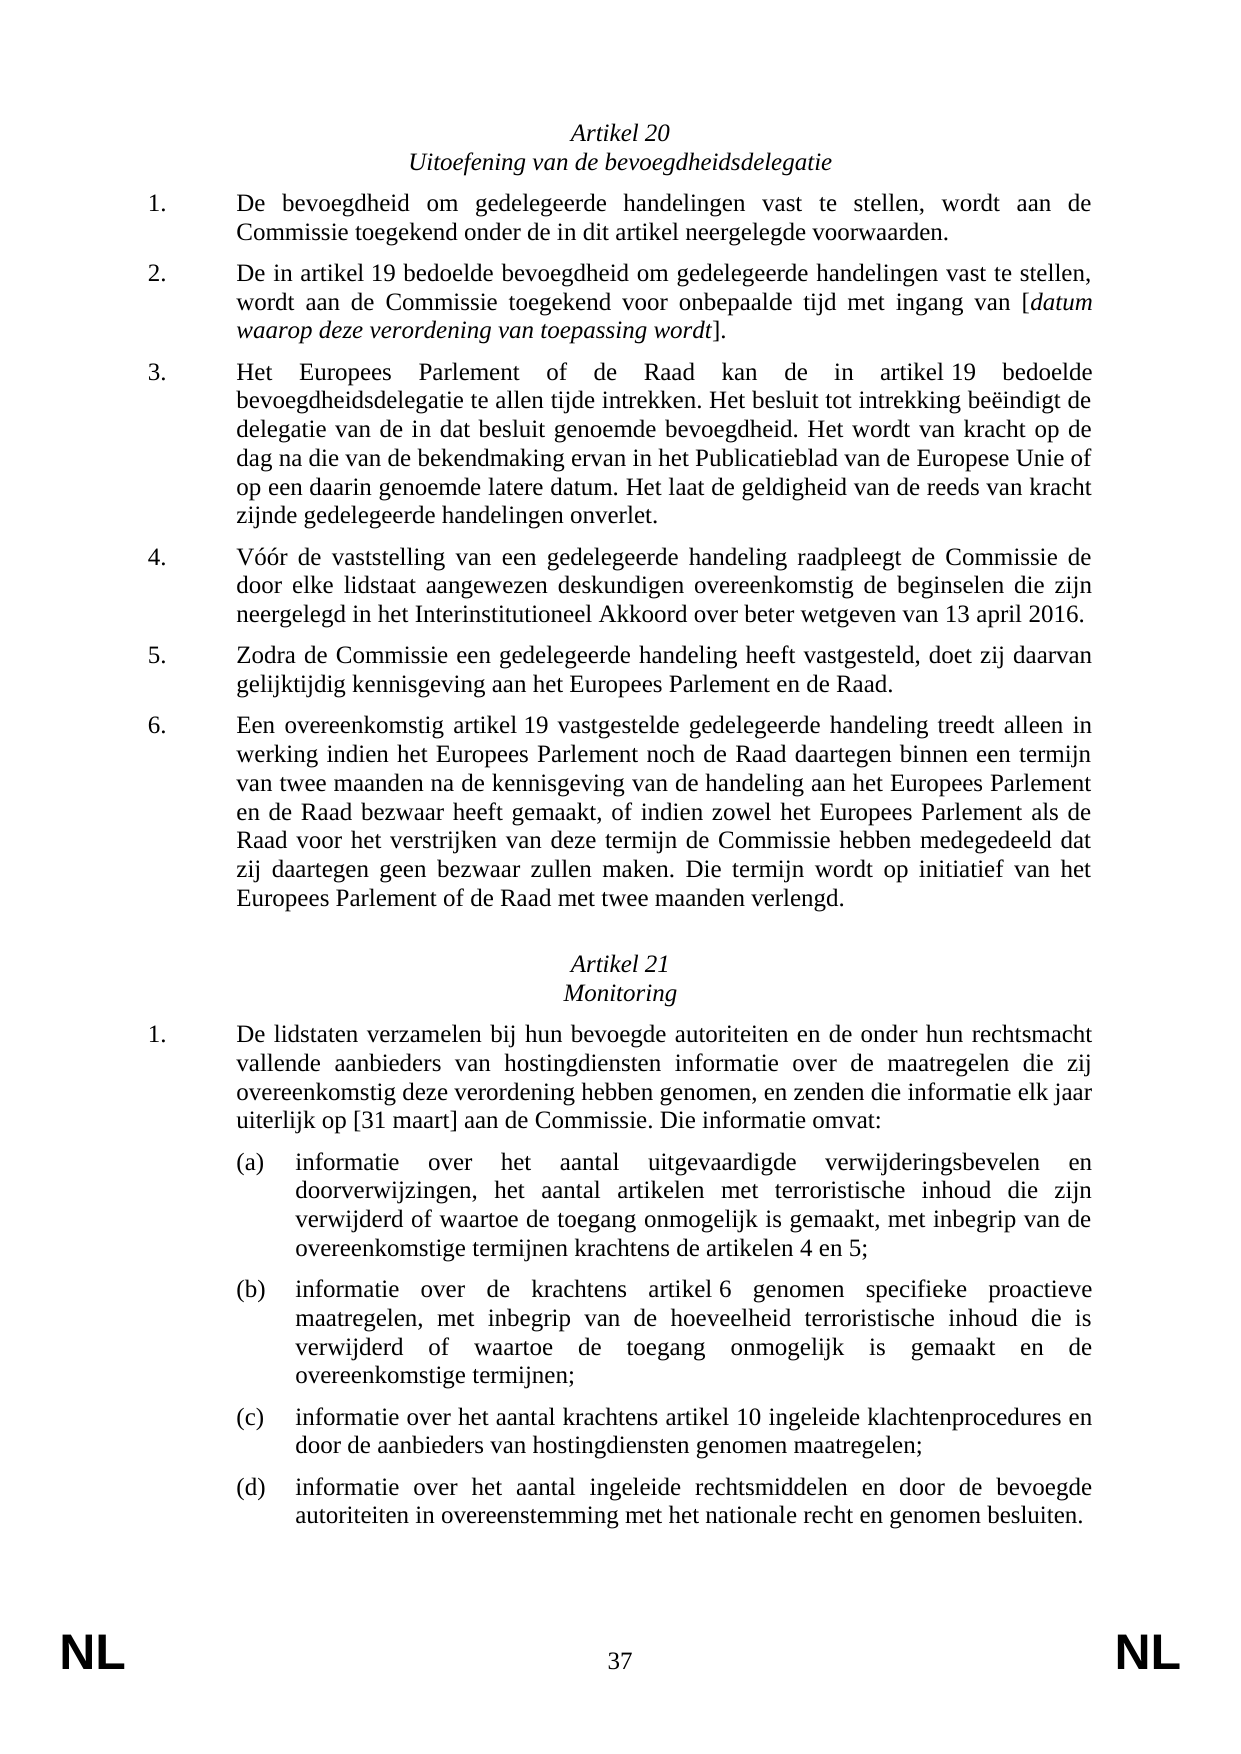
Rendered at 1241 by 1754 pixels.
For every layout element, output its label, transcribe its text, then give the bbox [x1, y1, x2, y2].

list informatie over de krachtens artikel 6 genomen specifieke proactieve maatregelen, met inbegrip van de hoeveelheid terroristische inhoud die is verwijderd of waartoe de toegang onmogelijk is gemaakt en de overeenkomstige termijnen; [236, 1274, 1093, 1389]
text 2. De in artikel 19 bedoelde bevoegdheid om gedelegeerde handelingen vast te stellen, wordt aan de Commissie toegekend voor onbepaalde tijd met ingang van [datum waarop deze verordening van toepassing wordt]. [148, 258, 1093, 344]
text Artikel 21 Monitoring [148, 949, 1093, 1007]
text 4. Vóór de vaststelling van een gedelegeerde handeling raadpleegt de Commissie de door elke lidstaat aangewezen deskundigen overeenkomstig de beginselen die zijn neergelegd in het Interinstitutioneel Akkoord over beter wetgeven van 13 april 2016. [148, 542, 1093, 628]
text 1. De bevoegdheid om gedelegeerde handelingen vast te stellen, wordt aan de Commissie toegekend onder de in dit artikel neergelegde voorwaarden. [148, 188, 1093, 246]
text Artikel 20 Uitoefening van de bevoegdheidsdelegatie [148, 118, 1093, 176]
list informatie over het aantal ingeleide rechtsmiddelen en door de bevoegde autoriteiten in overeenstemming met het nationale recht en genomen besluiten. [236, 1472, 1093, 1529]
text 5. Zodra de Commissie een gedelegeerde handeling heeft vastgesteld, doet zij daarvan gelijktijdig kennisgeving aan het Europees Parlement en de Raad. [148, 641, 1093, 698]
text 1. De lidstaten verzamelen bij hun bevoegde autoriteiten en de onder hun rechtsmacht vallende aanbieders van hostingdiensten informatie over de maatregelen die zij overeenkomstig deze verordening hebben genomen, en zenden die informatie elk jaar uiterlijk op [31 maart] aan de Commissie. Die informatie omvat: [148, 1019, 1093, 1134]
list informatie over het aantal uitgevaardigde verwijderingsbevelen en doorverwijzingen, het aantal artikelen met terroristische inhoud die zijn verwijderd of waartoe de toegang onmogelijk is gemaakt, met inbegrip van de overeenkomstige termijnen krachtens de artikelen 4 en 5; [236, 1147, 1093, 1262]
text 6. Een overeenkomstig artikel 19 vastgestelde gedelegeerde handeling treedt alleen in werking indien het Europees Parlement noch de Raad daartegen binnen een termijn van twee maanden na de kennisgeving van de handeling aan het Europees Parlement en de Raad bezwaar heeft gemaakt, of indien zowel het Europees Parlement als de Raad voor het verstrijken van deze termijn de Commissie hebben medegedeeld dat zij daartegen geen bezwaar zullen maken. Die termijn wordt op initiatief van het Europees Parlement of de Raad met twee maanden verlengd. [148, 711, 1093, 912]
list informatie over het aantal krachtens artikel 10 ingeleide klachtenprocedures en door de aanbieders van hostingdiensten genomen maatregelen; [236, 1402, 1093, 1459]
text 3. Het Europees Parlement of de Raad kan de in artikel 19 bedoelde bevoegdheidsdelegatie te allen tijde intrekken. Het besluit tot intrekking beëindigt de delegatie van de in dat besluit genoemde bevoegdheid. Het wordt van kracht op de dag na die van de bekendmaking ervan in het Publicatieblad van de Europese Unie of op een daarin genoemde latere datum. Het laat de geldigheid van de reeds van kracht zijnde gedelegeerde handelingen onverlet. [148, 357, 1093, 529]
